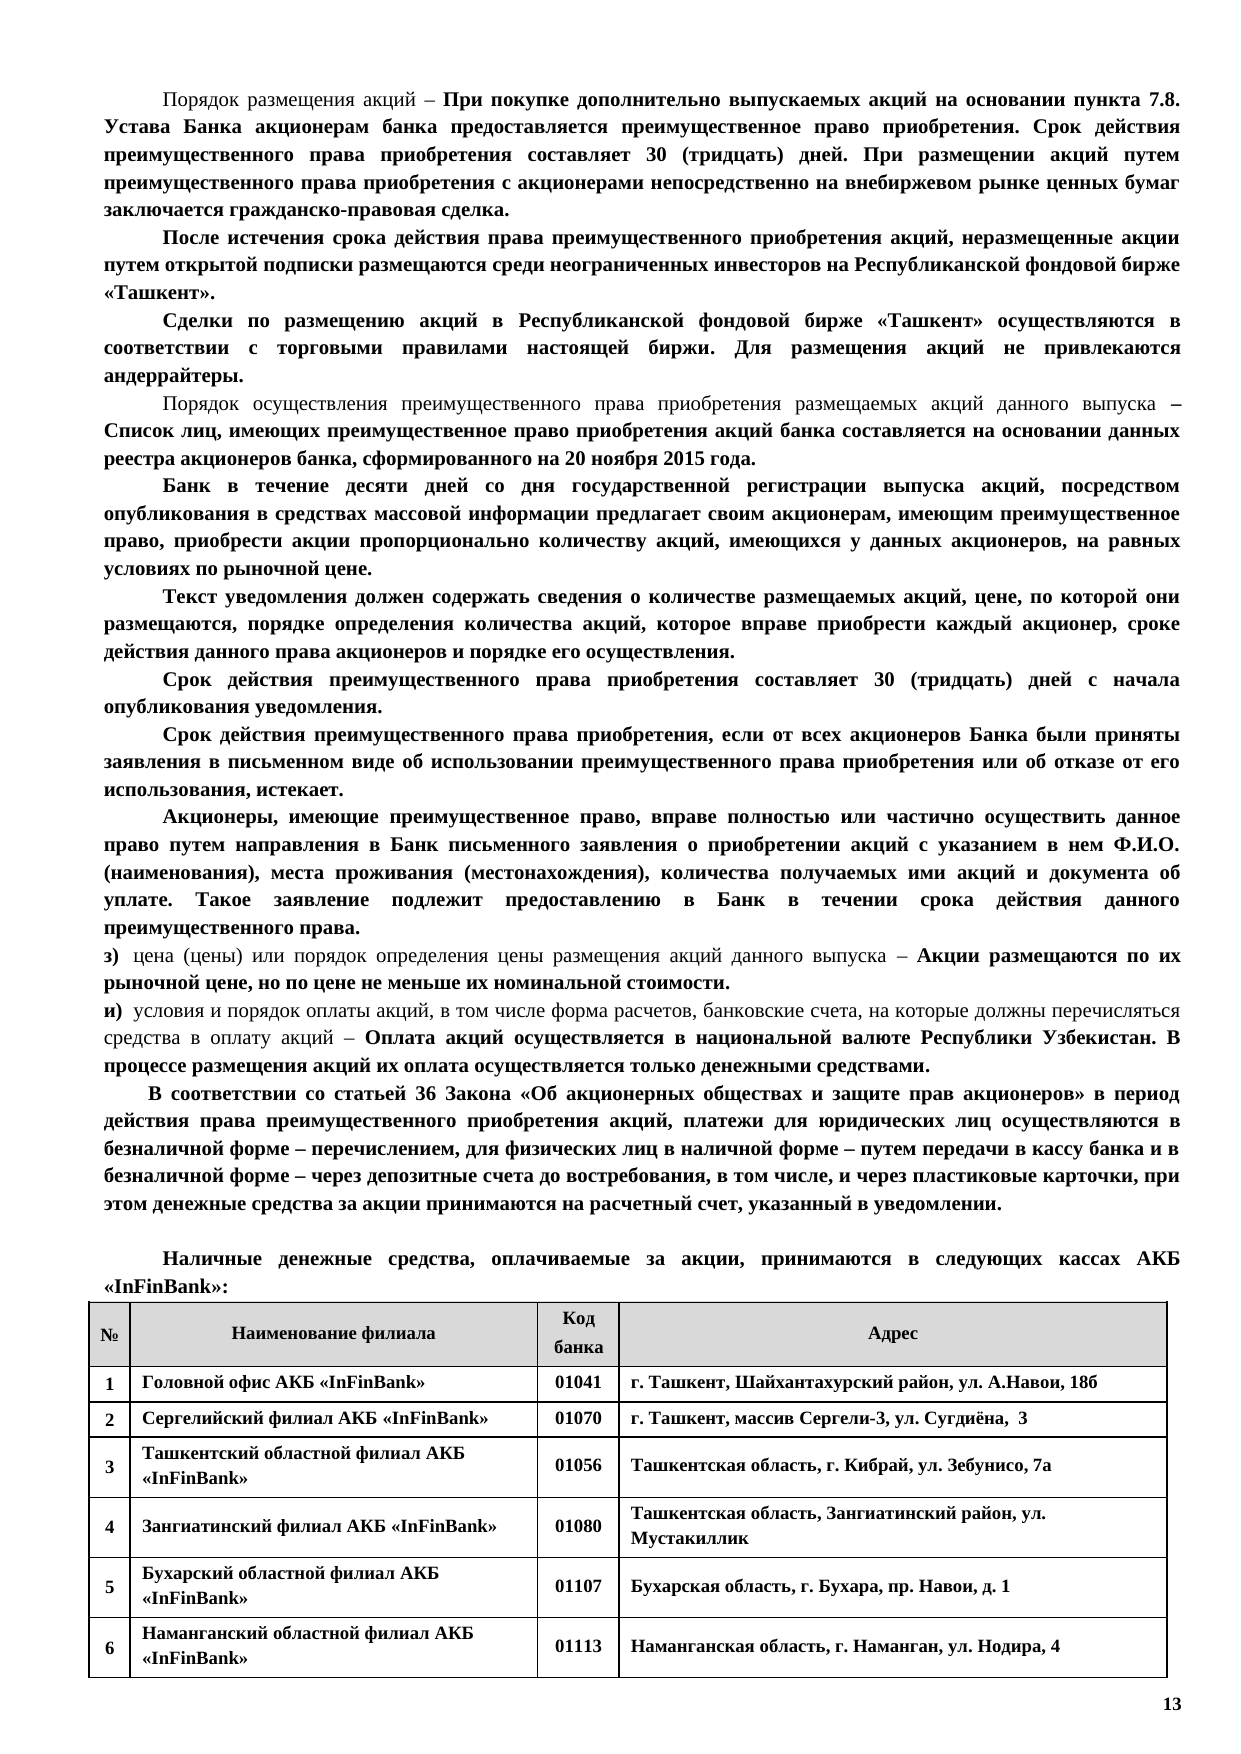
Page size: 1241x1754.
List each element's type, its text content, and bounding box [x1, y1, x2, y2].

text Срок действия преимущественного права приобретения, если от всех акционеров Банка были приняты заявления в письменном виде об использовании преимущественного права приобретения или об отказе от его использования, истекает. [103, 722, 1181, 801]
table_cell Зангиатинский филиал АКБ «InFinBank» [131, 1498, 537, 1556]
table_cell 6 [90, 1618, 129, 1677]
table_cell Бухарский областной филиал АКБ «InFinBank» [131, 1558, 537, 1617]
table_header Код банка [538, 1303, 618, 1366]
text В соответствии со статьей 36 Закона «Об акционерных обществах и защите прав акционеров» в период действия права преимущественного приобретения акций, платежи для юридических лиц осуществляются в безналичной форме – перечислением, для физических лиц в наличной форме – путем передачи в кассу банка и в безналичной форме – через депозитные счета до востребования, в том числе, и через пластиковые карточки, при этом денежные средства за акции принимаются на расчетный счет, указанный в уведомлении. [103, 1081, 1181, 1215]
table_header Адрес [620, 1303, 1166, 1366]
table_cell Ташкентский областной филиал АКБ «InFinBank» [131, 1438, 537, 1496]
text Срок действия преимущественного права приобретения составляет 30 (тридцать) дней с начала опубликования уведомления. [103, 666, 1181, 718]
table_cell г. Ташкент, Шайхантахурский район, ул. А.Навои, 18б [620, 1367, 1166, 1401]
text Наличные денежные средства, оплачиваемые за акции, принимаются в следующих кассах АКБ «InFinBank»: [103, 1246, 1181, 1298]
table_cell Головной офис АКБ «InFinBank» [131, 1367, 537, 1401]
text Порядок осуществления преимущественного права приобретения размещаемых акций данного выпуска – Список лиц, имеющих преимущественное право приобретения акций банка составляется на основании данных реестра акционеров банка, сформированного на 20 ноября 2015 года. [103, 390, 1181, 470]
table_cell 3 [90, 1438, 129, 1496]
list условия и порядок оплаты акций, в том числе форма расчетов, банковские счета, на которые должны перечисляться средства в оплату акций – Оплата акций осуществляется в национальной валюте Республики Узбекистан. В процессе размещения акций их оплата осуществляется только денежными средствами. [103, 998, 1181, 1077]
table_cell Наманганская область, г. Наманган, ул. Нодира, 4 [620, 1618, 1166, 1677]
table_cell 01107 [538, 1558, 618, 1617]
text Порядок размещения акций – При покупке дополнительно выпускаемых акций на основании пункта 7.8. Устава Банка акционерам банка предоставляется преимущественное право приобретения. Срок действия преимущественного права приобретения составляет 30 (тридцать) дней. При размещении акций путем преимущественного права приобретения с акционерами непосредственно на внебиржевом рынке ценных бумаг заключается гражданско-правовая сделка. [103, 87, 1181, 221]
table_cell Бухарская область, г. Бухара, пр. Навои, д. 1 [620, 1558, 1166, 1617]
table_header № [90, 1303, 129, 1366]
text Банк в течение десяти дней со дня государственной регистрации выпуска акций, посредством опубликования в средствах массовой информации предлагает своим акционерам, имеющим преимущественное право, приобрести акции пропорционально количеству акций, имеющихся у данных акционеров, на равных условиях по рыночной цене. [103, 473, 1181, 580]
text Акционеры, имеющие преимущественное право, вправе полностью или частично осуществить данное право путем направления в Банк письменного заявления о приобретении акций с указанием в нем Ф.И.О. (наименования), места проживания (местонахождения), количества получаемых ими акций и документа об уплате. Такое заявление подлежит предоставлению в Банк в течении срока действия данного преимущественного права. [103, 804, 1181, 939]
table_cell 4 [90, 1498, 129, 1556]
text Текст уведомления должен содержать сведения о количестве размещаемых акций, цене, по которой они размещаются, порядке определения количества акций, которое вправе приобрести каждый акционер, сроке действия данного права акционеров и порядке его осуществления. [103, 584, 1181, 663]
table_header Наименование филиала [131, 1303, 537, 1366]
table_cell 2 [90, 1403, 129, 1436]
table_cell Ташкентская область, г. Кибрай, ул. Зебунисо, 7а [620, 1438, 1166, 1496]
text Сделки по размещению акций в Республиканской фондовой бирже «Ташкент» осуществляются в соответствии с торговыми правилами настоящей биржи. Для размещения акций не привлекаются андеррайтеры. [103, 308, 1181, 387]
table_cell г. Ташкент, массив Сергели-3, ул. Сугдиёна, 3 [620, 1403, 1166, 1436]
table_cell 5 [90, 1558, 129, 1617]
table_cell Сергелийский филиал АКБ «InFinBank» [131, 1403, 537, 1436]
table_cell Наманганский областной филиал АКБ «InFinBank» [131, 1618, 537, 1677]
text После истечения срока действия права преимущественного приобретения акций, неразмещенные акции путем открытой подписки размещаются среди неограниченных инвесторов на Республиканской фондовой бирже «Ташкент». [103, 225, 1181, 304]
table_cell 1 [90, 1367, 129, 1401]
list цена (цены) или порядок определения цены размещения акций данного выпуска – Акции размещаются по их рыночной цене, но по цене не меньше их номинальной стоимости. [103, 942, 1181, 994]
table_cell 01056 [538, 1438, 618, 1496]
table_cell 01080 [538, 1498, 618, 1556]
table_cell 01070 [538, 1403, 618, 1436]
table_cell Ташкентская область, Зангиатинский район, ул. Мустакиллик [620, 1498, 1166, 1556]
table_cell 01113 [538, 1618, 618, 1677]
table_cell 01041 [538, 1367, 618, 1401]
